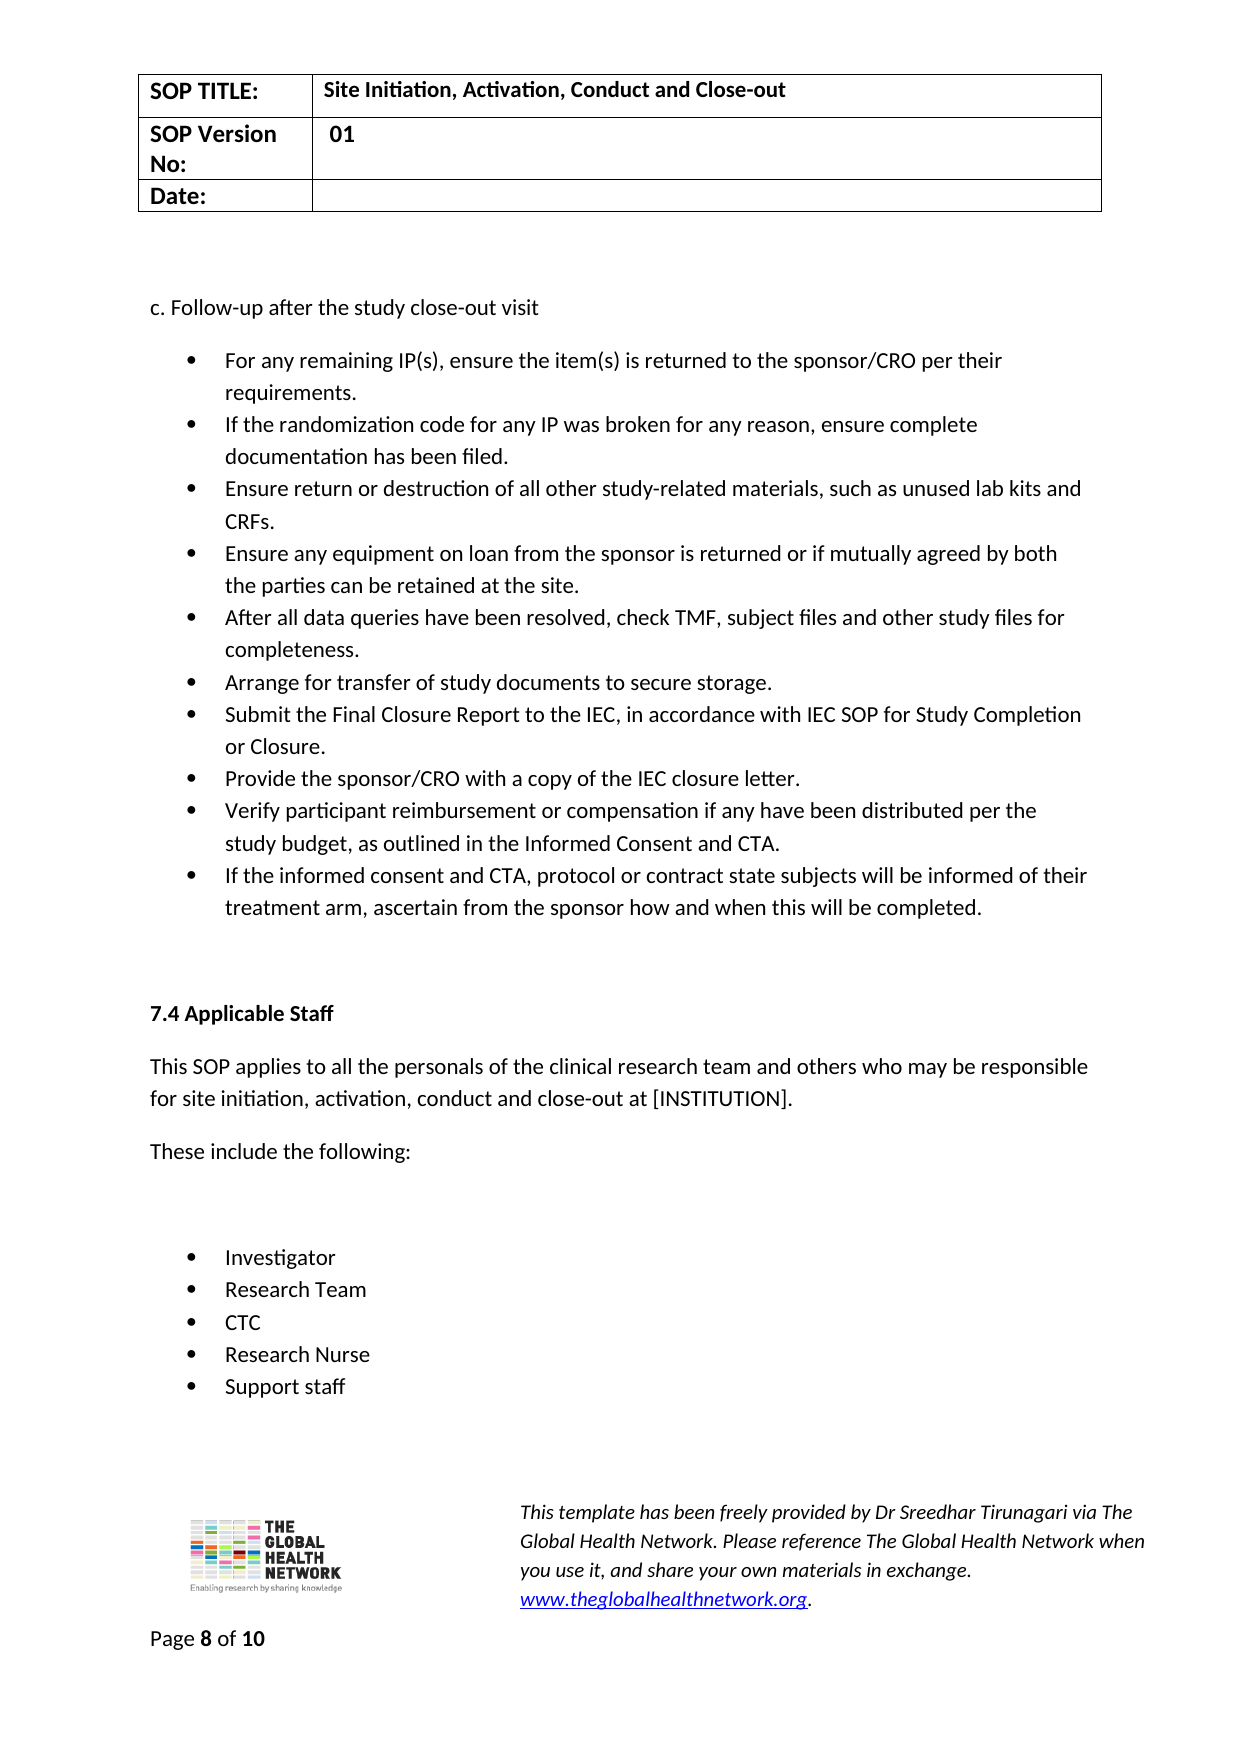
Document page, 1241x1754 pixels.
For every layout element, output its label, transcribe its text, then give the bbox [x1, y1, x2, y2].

text c. Follow-up after the study close-out visit [150, 293, 1090, 321]
list Submit the Final Closure Report to the IEC, in accordance with IEC SOP for Study Completion or Closure. [187, 700, 1090, 760]
list Arrange for transfer of study documents to secure storage. [187, 668, 1090, 696]
list Support staff [187, 1372, 1090, 1400]
list Ensure any equipment on loan from the sponsor is returned or if mutually agreed by both the parties can be retained at the site. [187, 539, 1090, 599]
list Investigator [187, 1243, 1090, 1271]
text 7.4 Applicable Staff [150, 999, 1090, 1027]
list Research Nurse [187, 1340, 1090, 1368]
list Ensure return or destruction of all other study-related materials, such as unused lab kits and CRFs. [187, 474, 1090, 535]
list CTC [187, 1308, 1090, 1336]
picture [150, 1487, 381, 1625]
list Verify participant reimbursement or compensation if any have been distributed per the study budget, as outlined in the Informed Consent and CTA. [187, 796, 1090, 857]
text This SOP applies to all the personals of the clinical research team and others who may be responsible for site initiation, activation, conduct and close-out at [INSTITUTION]. [150, 1052, 1090, 1112]
list After all data queries have been resolved, check TMF, subject files and other study files for completeness. [187, 603, 1090, 663]
list Provide the sponsor/CRO with a copy of the IEC closure letter. [187, 764, 1090, 792]
list For any remaining IP(s), ensure the item(s) is returned to the sponsor/CRO per their requirements. [187, 346, 1090, 406]
text These include the following: [150, 1137, 1090, 1165]
list If the randomization code for any IP was broken for any reason, ensure complete documentation has been filed. [187, 410, 1090, 470]
list If the informed consent and CTA, protocol or contract state subjects will be informed of their treatment arm, ascertain from the sponsor how and when this will be completed. [187, 861, 1090, 921]
list Research Team [187, 1276, 1090, 1303]
